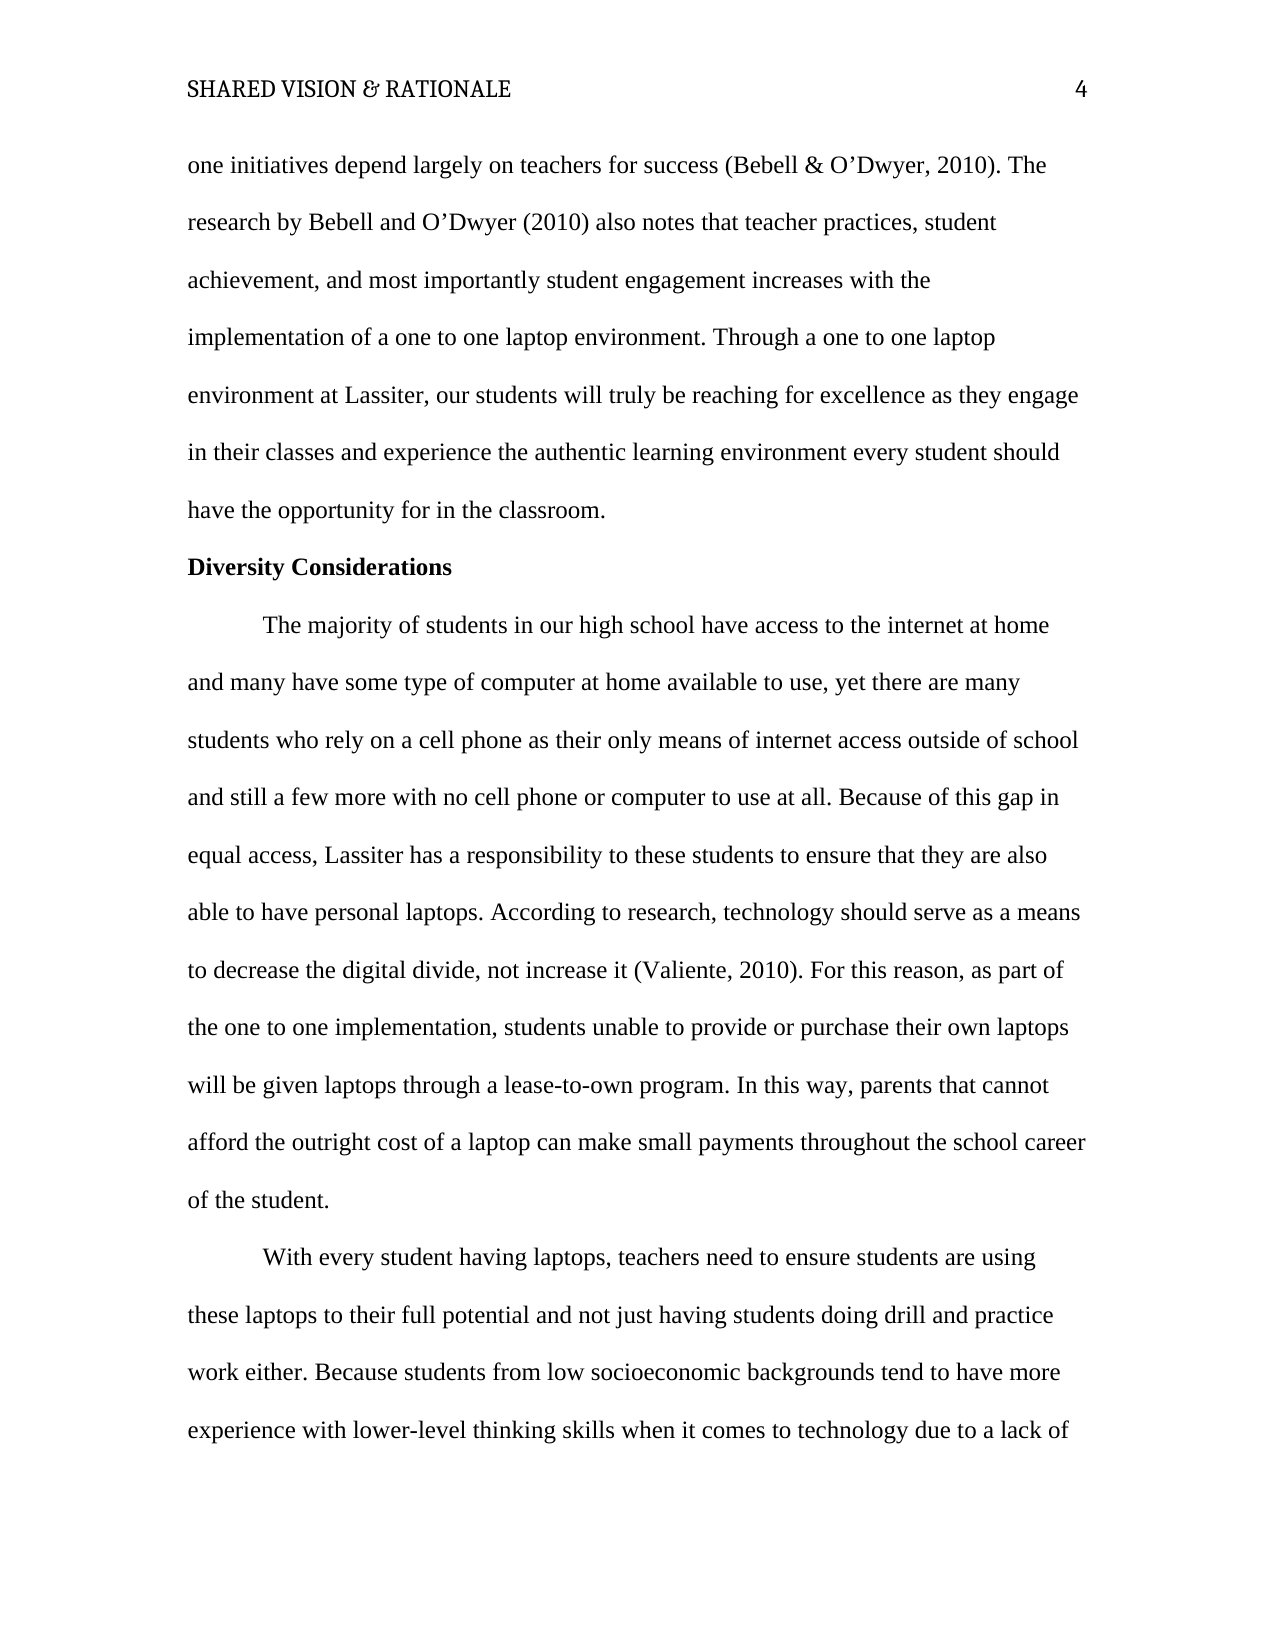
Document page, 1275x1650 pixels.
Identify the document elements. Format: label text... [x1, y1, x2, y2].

text The majority of students in our high school have access to the internet at home and many have some type of computer at home available to use, yet there are many students who rely on a cell phone as their only means of internet access outside of school and still a few more with no cell phone or computer to use at all. Because of this gap in equal access, Lassiter has a responsibility to these students to ensure that they are also able to have personal laptops. According to research, technology should serve as a means to decrease the digital divide, not increase it (Valiente, 2010). For this reason, as part of the one to one implementation, students unable to provide or purchase their own laptops will be given laptops through a lease-to-own program. In this way, parents that cannot afford the outright cost of a laptop can make small payments throughout the school career of the student. [187, 610, 1087, 1214]
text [187, 1242, 1087, 1444]
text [187, 150, 1087, 524]
text Diversity Considerations [187, 552, 1087, 581]
